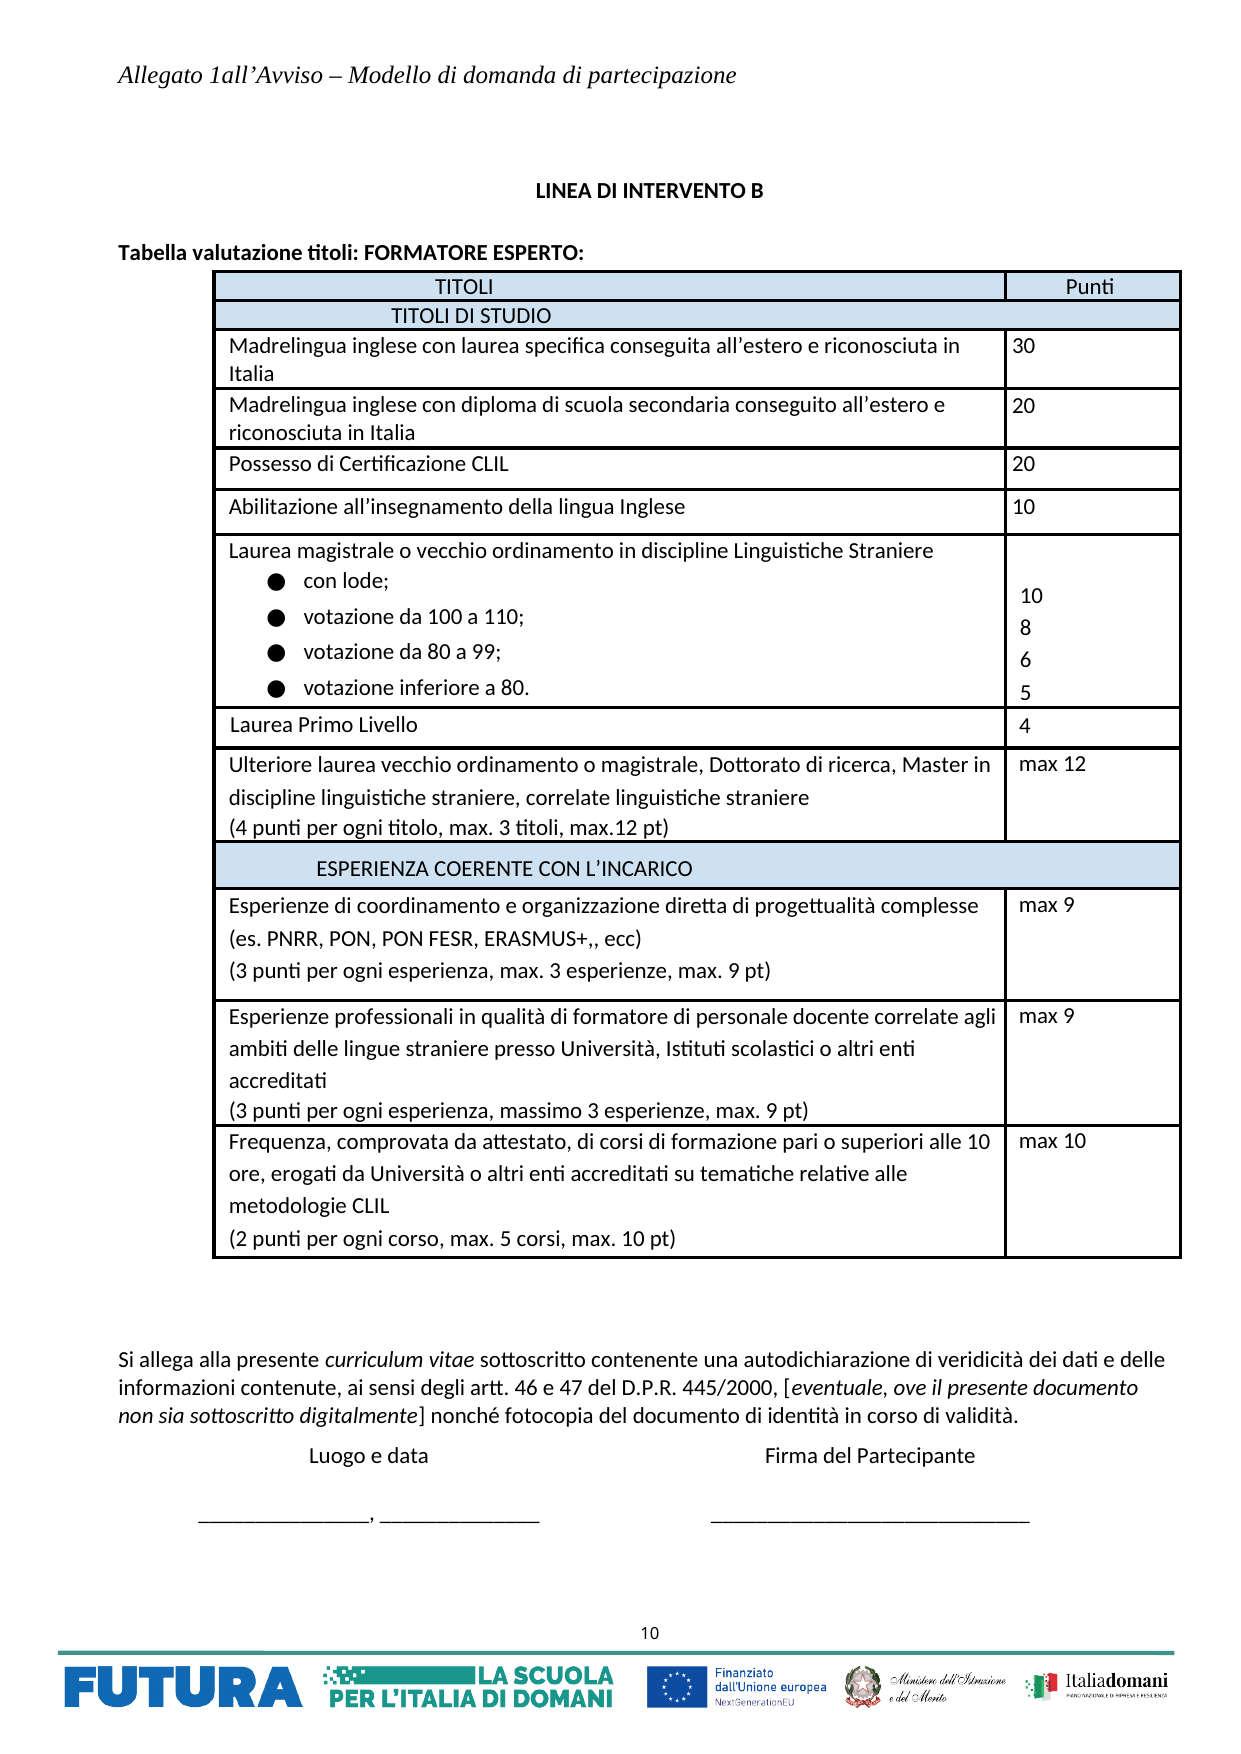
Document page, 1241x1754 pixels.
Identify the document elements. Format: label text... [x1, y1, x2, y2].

table_cell max 12 [1007, 750, 1179, 840]
table_header TITOLI [216, 273, 1004, 299]
text Si allega alla presente curriculum vitae sottoscritto contenente una autodichiarazione di veridicità dei dati e delle informazioni contenute, ai sensi degli artt. 46 e 47 del D.P.R. 445/2000, [eventuale, ove il presente documento non sia sottoscritto digitalmente] nonché fotocopia del documento di identità in corso di validità. [118, 1345, 1181, 1429]
table_cell Laurea magistrale o vecchio ordinamento in discipline Linguistiche Straniere con lode; votazione da 100 a 110; votazione da 80 a 99; votazione inferiore a 80. [216, 536, 1004, 706]
text LINEA DI INTERVENTO B [118, 177, 1181, 204]
table_cell Madrelingua inglese con diploma di scuola secondaria conseguito all’estero e riconosciuta in Italia [216, 390, 1004, 446]
table_cell _______________, ______________ [118, 1485, 619, 1542]
table_cell ESPERIENZA COERENTE CON L’INCARICO [216, 843, 1179, 887]
table_cell Esperienze di coordinamento e organizzazione diretta di progettualità complesse (es. PNRR, PON, PON FESR, ERASMUS+,, ecc) (3 punti per ogni esperienza, max. 3 esperienze, max. 9 pt) [216, 890, 1004, 998]
table_cell 30 [1007, 331, 1179, 387]
table_cell max 10 [1007, 1127, 1179, 1256]
table_header Punti [1007, 273, 1179, 299]
table_cell max 9 [1007, 1002, 1179, 1123]
table_header Firma del Partecipante [620, 1429, 1121, 1485]
table_cell Ulteriore laurea vecchio ordinamento o magistrale, Dottorato di ricerca, Master in discipline linguistiche straniere, correlate linguistiche straniere (4 punti per ogni titolo, max. 3 titoli, max.12 pt) [216, 750, 1004, 840]
table_cell Esperienze professionali in qualità di formatore di personale docente correlate agli ambiti delle lingue straniere presso Università, Istituti scolastici o altri enti accreditati (3 punti per ogni esperienza, massimo 3 esperienze, max. 9 pt) [216, 1002, 1004, 1123]
table_cell 4 [1007, 709, 1179, 746]
table_header Luogo e data [118, 1429, 619, 1485]
table_cell Madrelingua inglese con laurea specifica conseguita all’estero e riconosciuta in Italia [216, 331, 1004, 387]
table_cell Laurea Primo Livello [216, 709, 1004, 746]
table_cell 20 [1007, 390, 1179, 446]
table_cell Possesso di Certificazione CLIL [216, 450, 1004, 488]
table_cell Frequenza, comprovata da attestato, di corsi di formazione pari o superiori alle 10 ore, erogati da Università o altri enti accreditati su tematiche relative alle metodologie CLIL (2 punti per ogni corso, max. 5 corsi, max. 10 pt) [216, 1127, 1004, 1256]
table_cell max 9 [1007, 890, 1179, 998]
table_cell 20 [1007, 450, 1179, 488]
subtitle Tabella valutazione titoli: FORMATORE ESPERTO: [118, 238, 1181, 266]
table_cell ____________________________ [620, 1485, 1121, 1542]
table_cell 10 8 6 5 [1007, 536, 1179, 706]
picture [62, 1663, 1170, 1711]
table_cell TITOLI DI STUDIO [216, 302, 1179, 328]
table_cell Abilitazione all’insegnamento della lingua Inglese [216, 491, 1004, 533]
table_cell 10 [1007, 491, 1179, 533]
